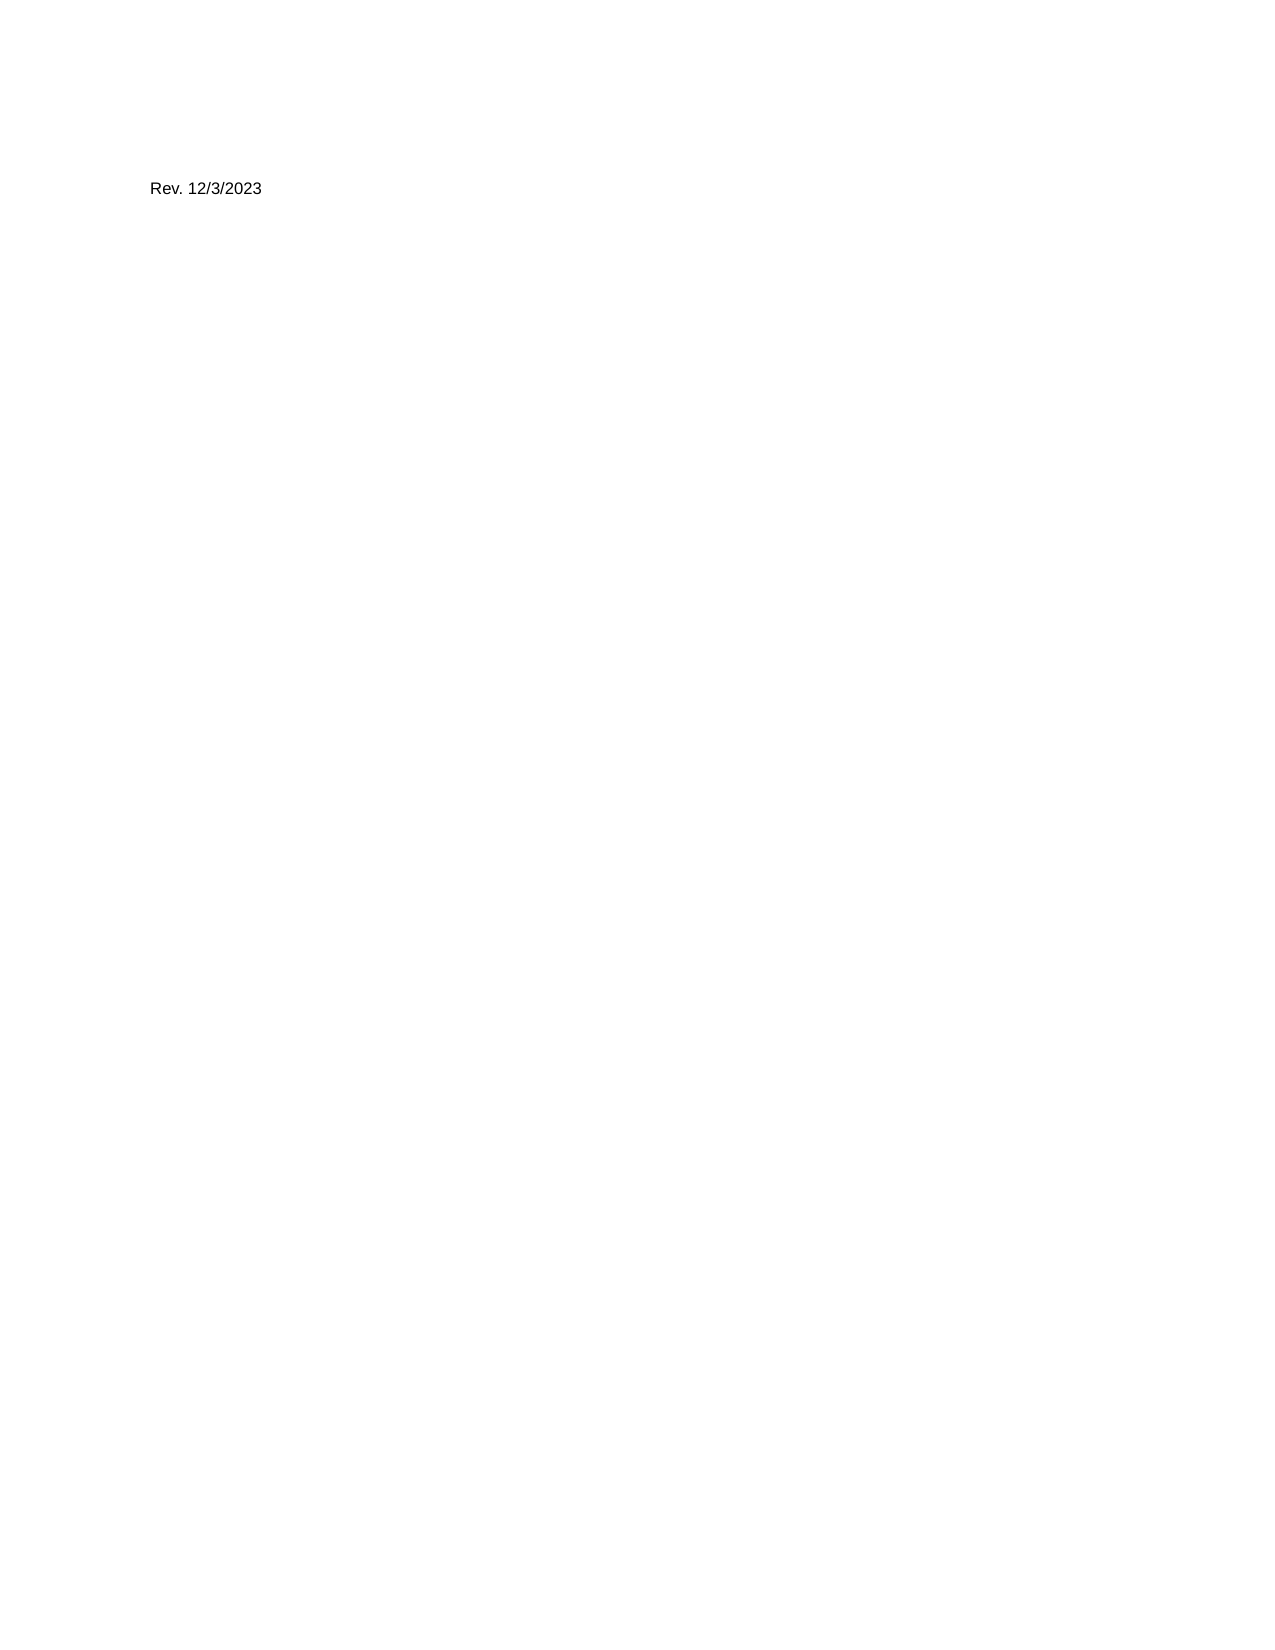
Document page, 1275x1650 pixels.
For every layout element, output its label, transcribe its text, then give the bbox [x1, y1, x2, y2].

text Rev. 12/3/2023 [150, 179, 1125, 198]
